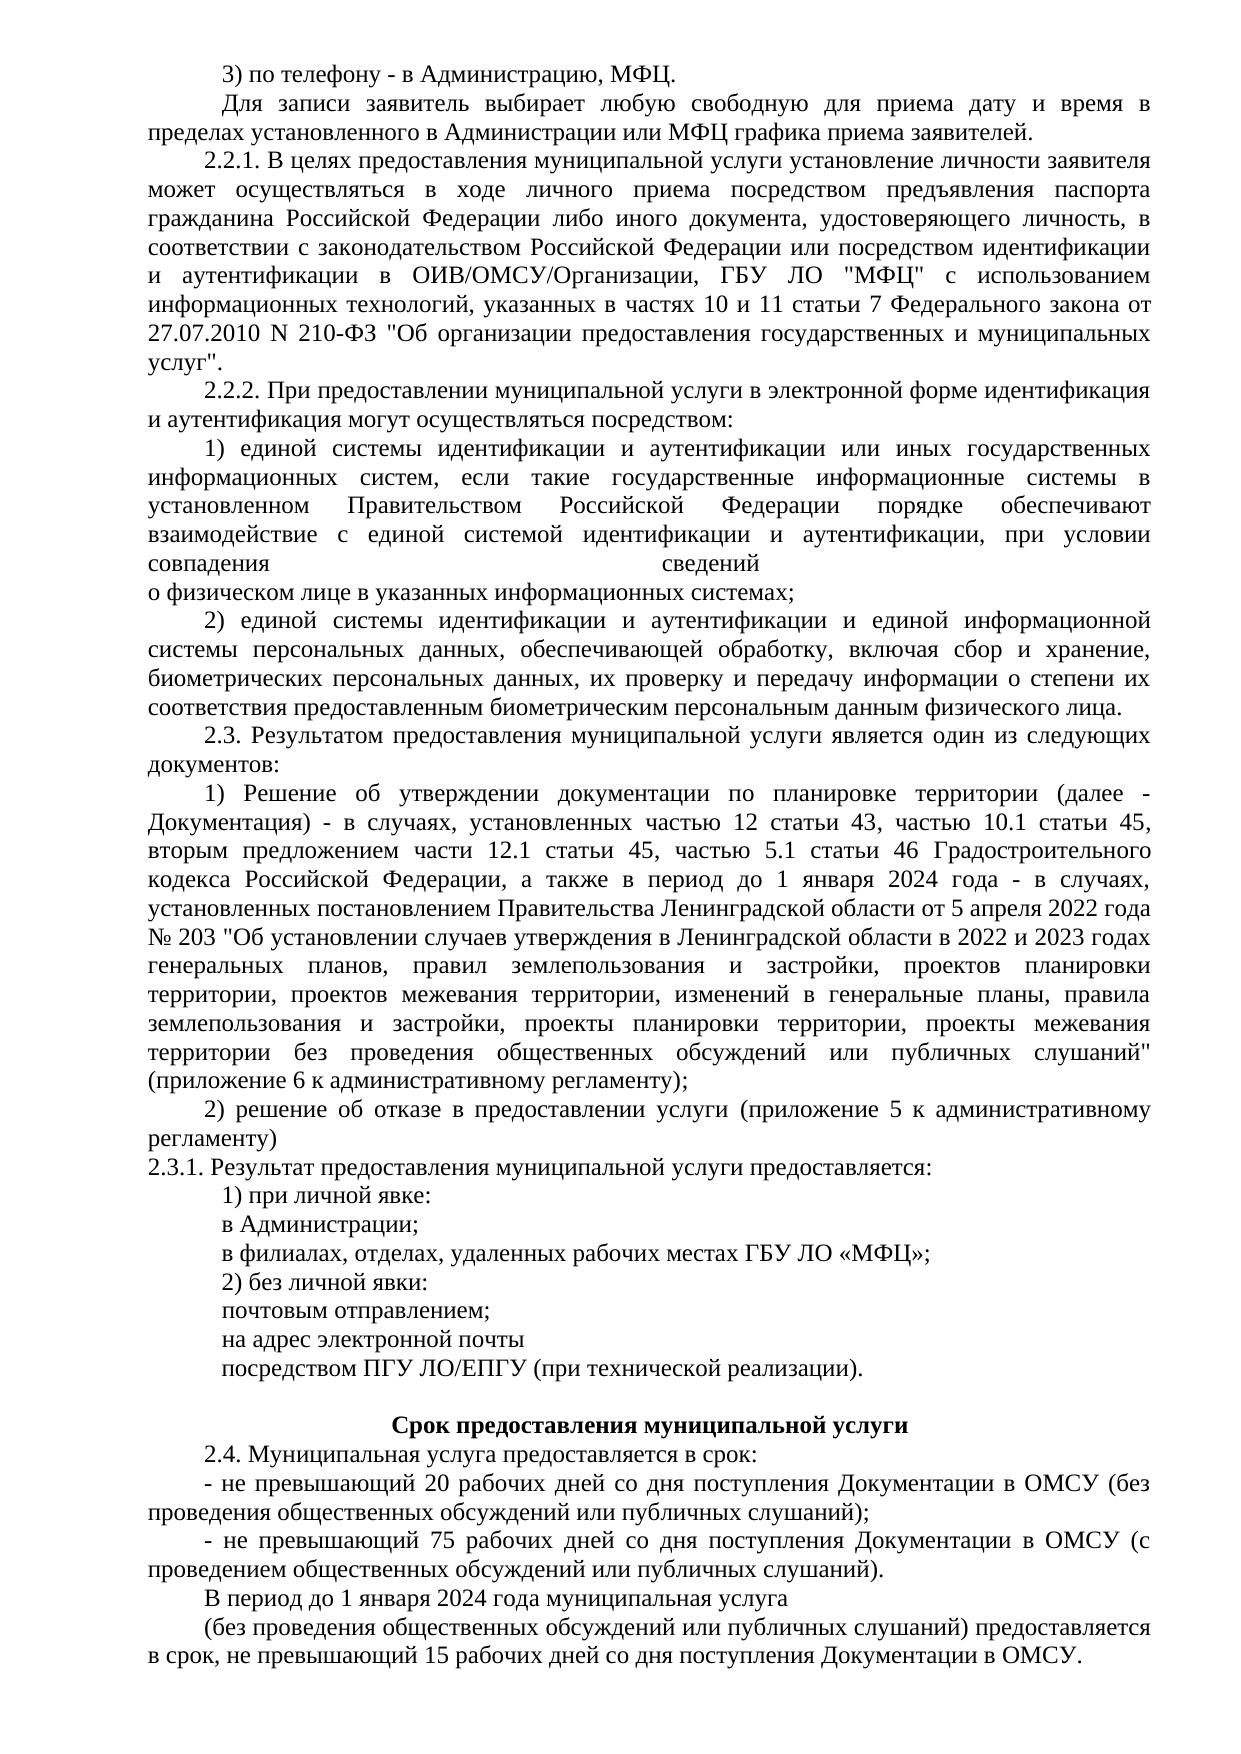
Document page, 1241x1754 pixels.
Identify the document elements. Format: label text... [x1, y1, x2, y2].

text в филиалах, отделах, удаленных рабочих местах ГБУ ЛО «МФЦ»; [148, 1238, 1152, 1267]
text 1) Решение об утверждении документации по планировке территории (далее - Документация) - в случаях, установленных частью 12 статьи 43, частью 10.1 статьи 45, вторым предложением части 12.1 статьи 45, частью 5.1 статьи 46 Градостроительного кодекса Российской Федерации, а также в период до 1 января 2024 года - в случаях, установленных постановлением Правительства Ленинградской области от 5 апреля 2022 года № 203 "Об установлении случаев утверждения в Ленинградской области в 2022 и 2023 годах генеральных планов, правил землепользования и застройки, проектов планировки территории, проектов межевания территории, изменений в генеральные планы, правила землепользования и застройки, проекты планировки территории, проекты межевания территории без проведения общественных обсуждений или публичных слушаний" (приложение 6 к административному регламенту); [148, 778, 1152, 1094]
text (без проведения общественных обсуждений или публичных слушаний) предоставляется в срок, не превышающий 15 рабочих дней со дня поступления Документации в ОМСУ. [148, 1612, 1152, 1669]
text почтовым отправлением; [148, 1295, 1152, 1324]
text на адрес электронной почты [148, 1324, 1152, 1353]
text 2.3. Результатом предоставления муниципальной услуги является один из следующих документов: [148, 720, 1152, 778]
text 2) единой системы идентификации и аутентификации и единой информационной системы персональных данных, обеспечивающей обработку, включая сбор и хранение, биометрических персональных данных, их проверку и передачу информации о степени их соответствия предоставленным биометрическим персональным данным физического лица. [148, 605, 1152, 720]
text 2) решение об отказе в предоставлении услуги (приложение 5 к административному регламенту) [148, 1094, 1152, 1152]
text в Администрации; [148, 1209, 1152, 1238]
text - не превышающий 20 рабочих дней со дня поступления Документации в ОМСУ (без проведения общественных обсуждений или публичных слушаний); [148, 1468, 1152, 1525]
text 1) единой системы идентификации и аутентификации или иных государственных информационных систем, если такие государственные информационные системы в установленном Правительством Российской Федерации порядке обеспечивают взаимодействие с единой системой идентификации и аутентификации, при условии совпадения сведений о физическом лице в указанных информационных системах; [148, 433, 1152, 605]
text 1) при личной явке: [148, 1180, 1152, 1209]
text 2) без личной явки: [148, 1267, 1152, 1295]
text 2.2.1. В целях предоставления муниципальной услуги установление личности заявителя может осуществляться в ходе личного приема посредством предъявления паспорта гражданина Российской Федерации либо иного документа, удостоверяющего личность, в соответствии с законодательством Российской Федерации или посредством идентификации и аутентификации в ОИВ/ОМСУ/Организации, ГБУ ЛО "МФЦ" с использованием информационных технологий, указанных в частях 10 и 11 статьи 7 Федерального закона от 27.07.2010 N 210-ФЗ "Об организации предоставления государственных и муниципальных услуг". [148, 145, 1152, 375]
title Срок предоставления муниципальной услуги [148, 1410, 1152, 1439]
text 2.4. Муниципальная услуга предоставляется в срок: [148, 1439, 1152, 1468]
text - не превышающий 75 рабочих дней со дня поступления Документации в ОМСУ (с проведением общественных обсуждений или публичных слушаний). [148, 1525, 1152, 1583]
text В период до 1 января 2024 года муниципальная услуга [148, 1583, 1152, 1612]
text посредством ПГУ ЛО/ЕПГУ (при технической реализации). [148, 1353, 1152, 1382]
text Для записи заявитель выбирает любую свободную для приема дату и время в пределах установленного в Администрации или МФЦ графика приема заявителей. [148, 88, 1152, 145]
text 2.2.2. При предоставлении муниципальной услуги в электронной форме идентификация и аутентификация могут осуществляться посредством: [148, 375, 1152, 433]
text 2.3.1. Результат предоставления муниципальной услуги предоставляется: [148, 1152, 1152, 1180]
text 3) по телефону - в Администрацию, МФЦ. [148, 59, 1152, 88]
